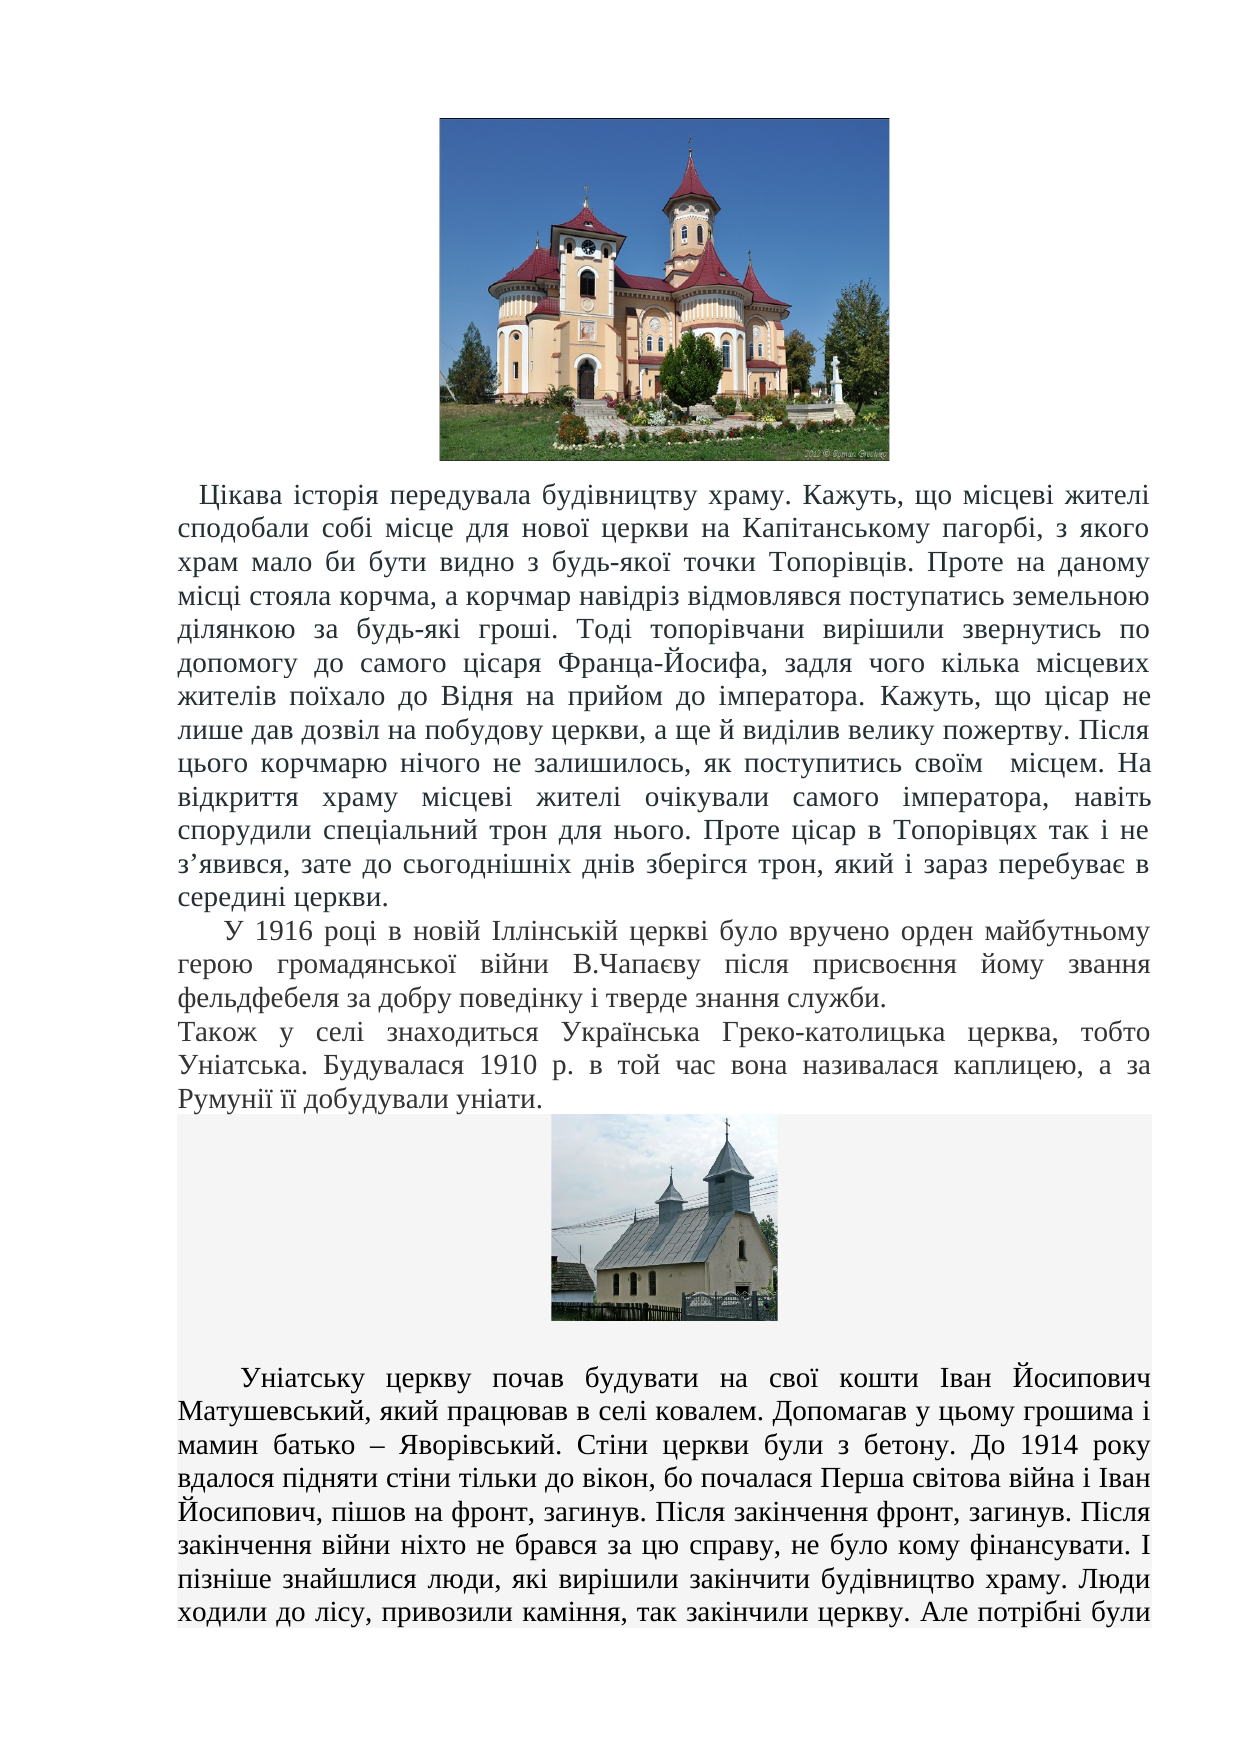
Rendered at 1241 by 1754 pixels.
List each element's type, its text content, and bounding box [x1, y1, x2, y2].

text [177, 1360, 1152, 1628]
text Також у селі знаходиться Українська Греко-католицька церква, тобто Уніатська. Будувалася 1910 р. в той час вона називалася каплицею, а за Румунії її добудували уніати. [177, 1014, 1152, 1114]
picture [439, 118, 890, 461]
text У 1916 році в новій Іллінській церкві було вручено орден майбутньому герою громадянської війни В.Чапаєву після присвоєння йому звання фельдфебеля за добру поведінку і тверде знання служби. [177, 913, 1152, 1014]
picture [551, 1114, 778, 1321]
